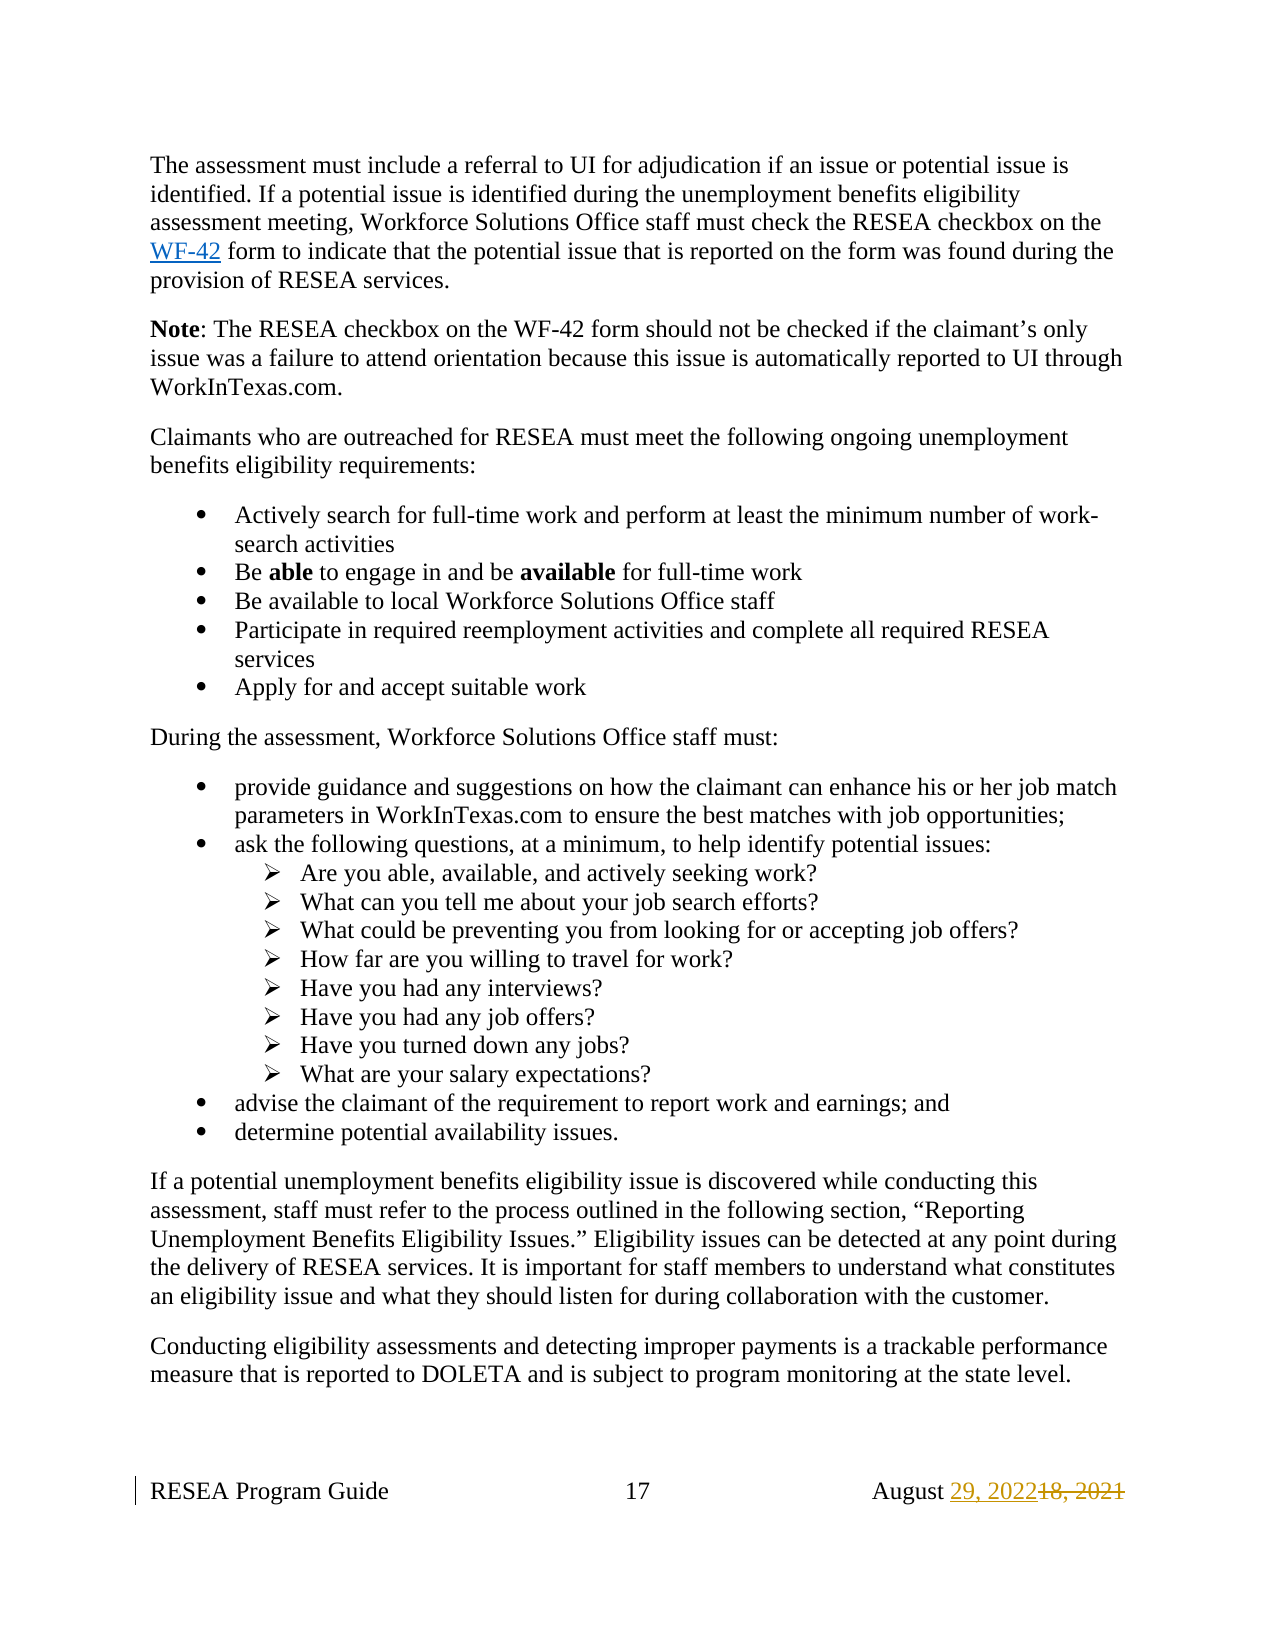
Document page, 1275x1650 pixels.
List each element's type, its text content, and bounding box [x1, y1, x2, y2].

text The assessment must include a referral to UI for adjudication if an issue or potential issue is identified. If a potential issue is identified during the unemployment benefits eligibility assessment meeting, Workforce Solutions Office staff must check the RESEA checkbox on the WF-42 form to indicate that the potential issue that is reported on the form was found during the provision of RESEA services. [150, 150, 1125, 294]
text If a potential unemployment benefits eligibility issue is discovered while conducting this assessment, staff must refer to the process outlined in the following section, “Reporting Unemployment Benefits Eligibility Issues.” Eligibility issues can be detected at any point during the delivery of RESEA services. It is important for staff members to understand what constitutes an eligibility issue and what they should listen for during collaboration with the customer. [150, 1166, 1125, 1310]
list Have you had any interviews? [262, 973, 1125, 1002]
list Actively search for full-time work and perform at least the minimum number of work-search activities [197, 500, 1125, 557]
text Note: The RESEA checkbox on the WF-42 form should not be checked if the claimant’s only issue was a failure to attend orientation because this issue is automatically reported to UI through WorkInTexas.com. [150, 314, 1125, 401]
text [150, 1331, 1125, 1388]
list How far are you willing to travel for work? [262, 944, 1125, 973]
list Be able to engage in and be available for full-time work [197, 557, 1125, 586]
text Claimants who are outreached for RESEA must meet the following ongoing unemployment benefits eligibility requirements: [150, 422, 1125, 479]
list Apply for and accept suitable work [197, 672, 1125, 701]
list determine potential availability issues. [197, 1117, 1125, 1145]
list What could be preventing you from looking for or accepting job offers? [262, 915, 1125, 944]
list Have you had any job offers? [262, 1002, 1125, 1030]
list What can you tell me about your job search efforts? [262, 887, 1125, 915]
list advise the claimant of the requirement to report work and earnings; and [197, 1088, 1125, 1117]
list Have you turned down any jobs? [262, 1030, 1125, 1059]
list Are you able, available, and actively seeking work? [262, 858, 1125, 887]
list ask the following questions, at a minimum, to help identify potential issues: [197, 829, 1125, 858]
list What are your salary expectations? [262, 1059, 1125, 1088]
text During the assessment, Workforce Solutions Office staff must: [150, 722, 1125, 751]
list provide guidance and suggestions on how the claimant can enhance his or her job match parameters in WorkInTexas.com to ensure the best matches with job opportunities; [197, 772, 1125, 829]
list Participate in required reemployment activities and complete all required RESEA services [197, 615, 1125, 672]
list Be available to local Workforce Solutions Office staff [197, 586, 1125, 615]
